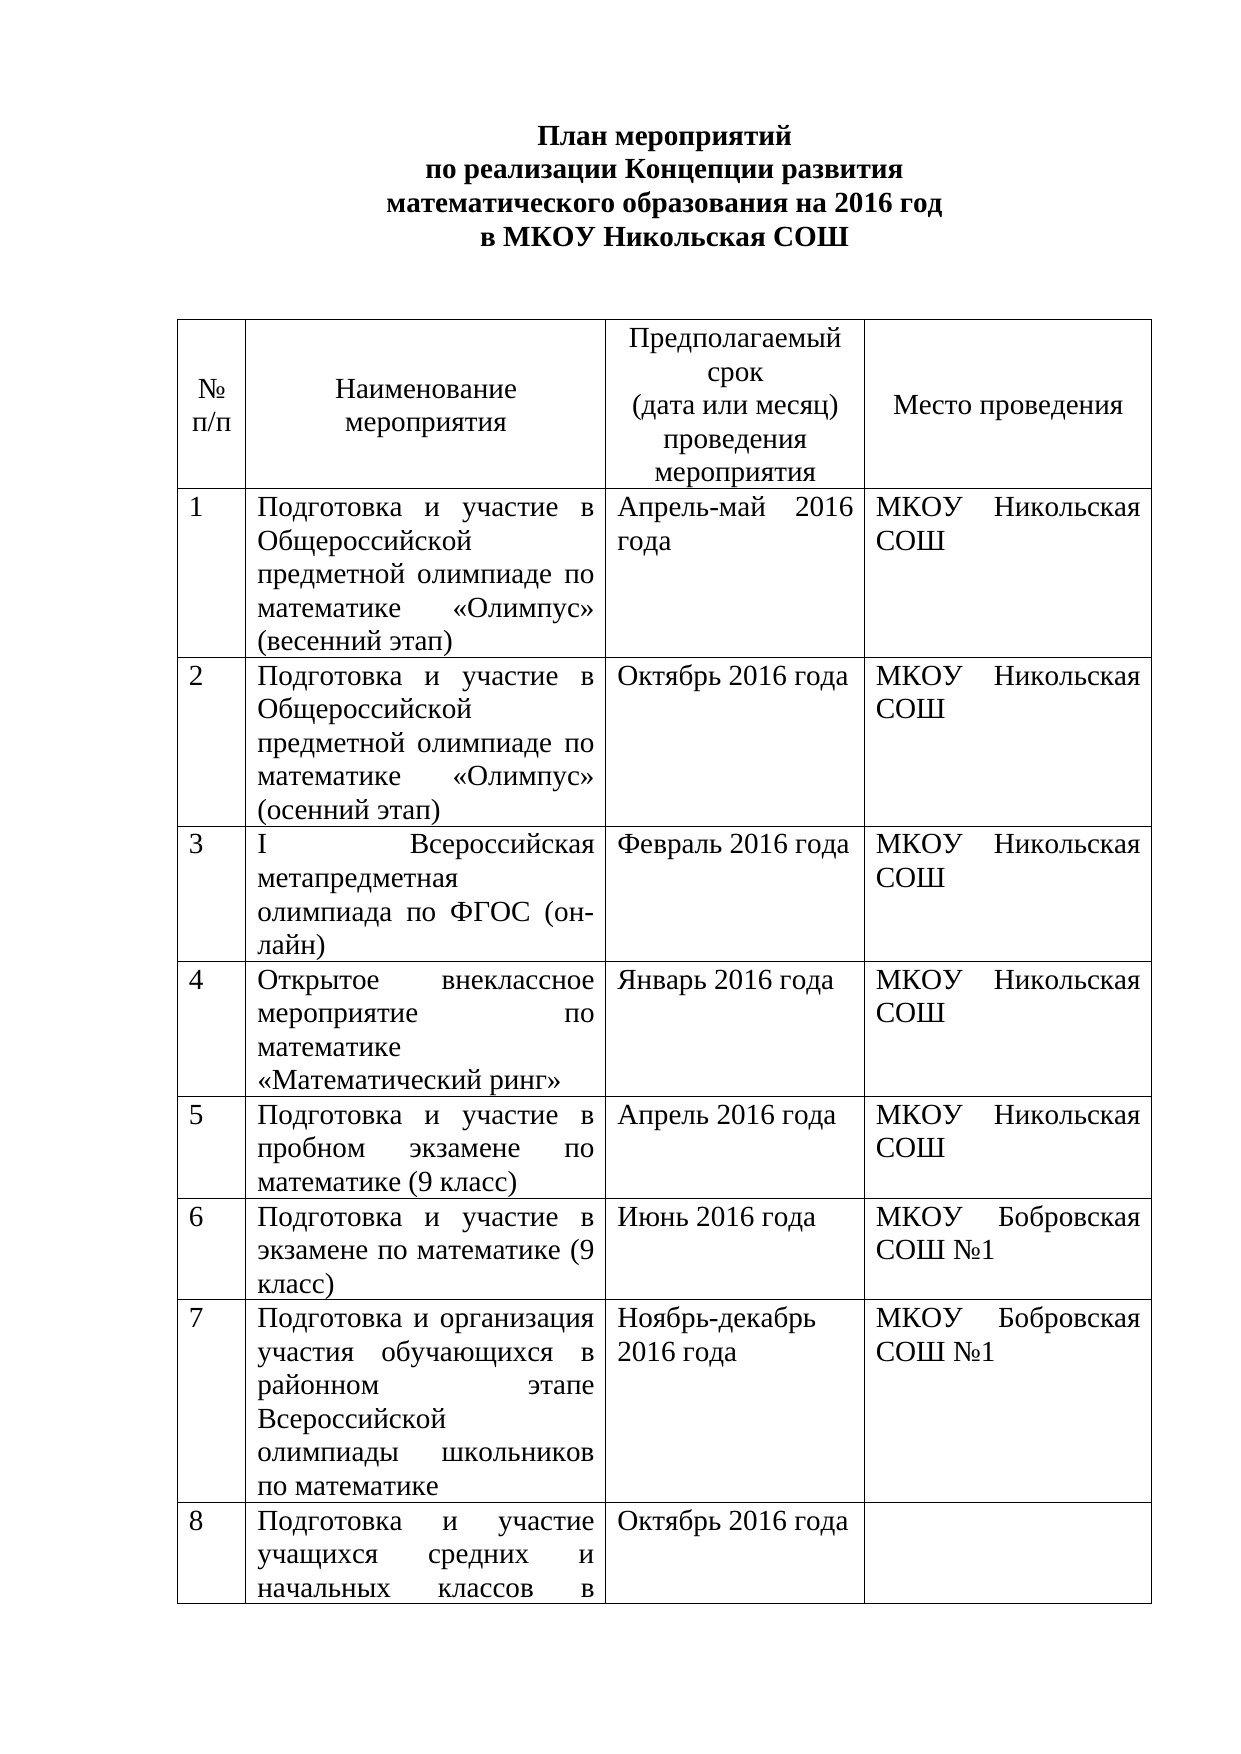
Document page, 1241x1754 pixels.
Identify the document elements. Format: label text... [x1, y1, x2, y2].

table_cell [865, 1503, 1151, 1603]
table_header Место проведения [865, 320, 1151, 488]
table_cell 5 [178, 1097, 245, 1198]
table_cell 7 [178, 1300, 245, 1502]
table_header № п/п [178, 320, 245, 488]
table_cell Октябрь 2016 года [606, 1503, 864, 1603]
table_cell МКОУ Бобровская СОШ №1 [865, 1199, 1151, 1299]
table_cell МКОУ Никольская СОШ [865, 489, 1151, 657]
table_cell 2 [178, 658, 245, 826]
table_cell 1 [178, 489, 245, 657]
text в МКОУ Никольская СОШ [177, 219, 1152, 252]
table_cell МКОУ Никольская СОШ [865, 827, 1151, 961]
text План мероприятий [177, 118, 1152, 152]
table_cell Подготовка и участие в Общероссийской предметной олимпиаде по математике «Олимпус» (осенний этап) [246, 658, 605, 826]
table_cell Ноябрь-декабрь 2016 года [606, 1300, 864, 1502]
table_cell 8 [178, 1503, 245, 1603]
table_cell 6 [178, 1199, 245, 1299]
table_cell I Всероссийская метапредметная олимпиада по ФГОС (он-лайн) [246, 827, 605, 961]
table_cell Подготовка и организация участия обучающихся в районном этапе Всероссийской олимпиады школьников по математике [246, 1300, 605, 1502]
table_cell Подготовка и участие в Общероссийской предметной олимпиаде по математике «Олимпус» (весенний этап) [246, 489, 605, 657]
table_cell Октябрь 2016 года [606, 658, 864, 826]
table_cell Февраль 2016 года [606, 827, 864, 961]
table_cell 4 [178, 962, 245, 1096]
table_cell Апрель-май 2016 года [606, 489, 864, 657]
table_cell Открытое внеклассное мероприятие по математике «Математический ринг» [246, 962, 605, 1096]
text математического образования на 2016 год [177, 185, 1152, 219]
table_cell Подготовка и участие в пробном экзамене по математике (9 класс) [246, 1097, 605, 1198]
table_header Наименование мероприятия [246, 320, 605, 488]
table_cell МКОУ Никольская СОШ [865, 658, 1151, 826]
table_cell МКОУ Бобровская СОШ №1 [865, 1300, 1151, 1502]
table_cell Январь 2016 года [606, 962, 864, 1096]
table_cell МКОУ Никольская СОШ [865, 962, 1151, 1096]
table_cell Апрель 2016 года [606, 1097, 864, 1198]
table_cell 3 [178, 827, 245, 961]
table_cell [246, 1503, 605, 1603]
table_cell МКОУ Никольская СОШ [865, 1097, 1151, 1198]
table_cell Июнь 2016 года [606, 1199, 864, 1299]
text по реализации Концепции развития [177, 152, 1152, 185]
table_header Предполагаемый срок (дата или месяц) проведения мероприятия [606, 320, 864, 488]
table_cell Подготовка и участие в экзамене по математике (9 класс) [246, 1199, 605, 1299]
